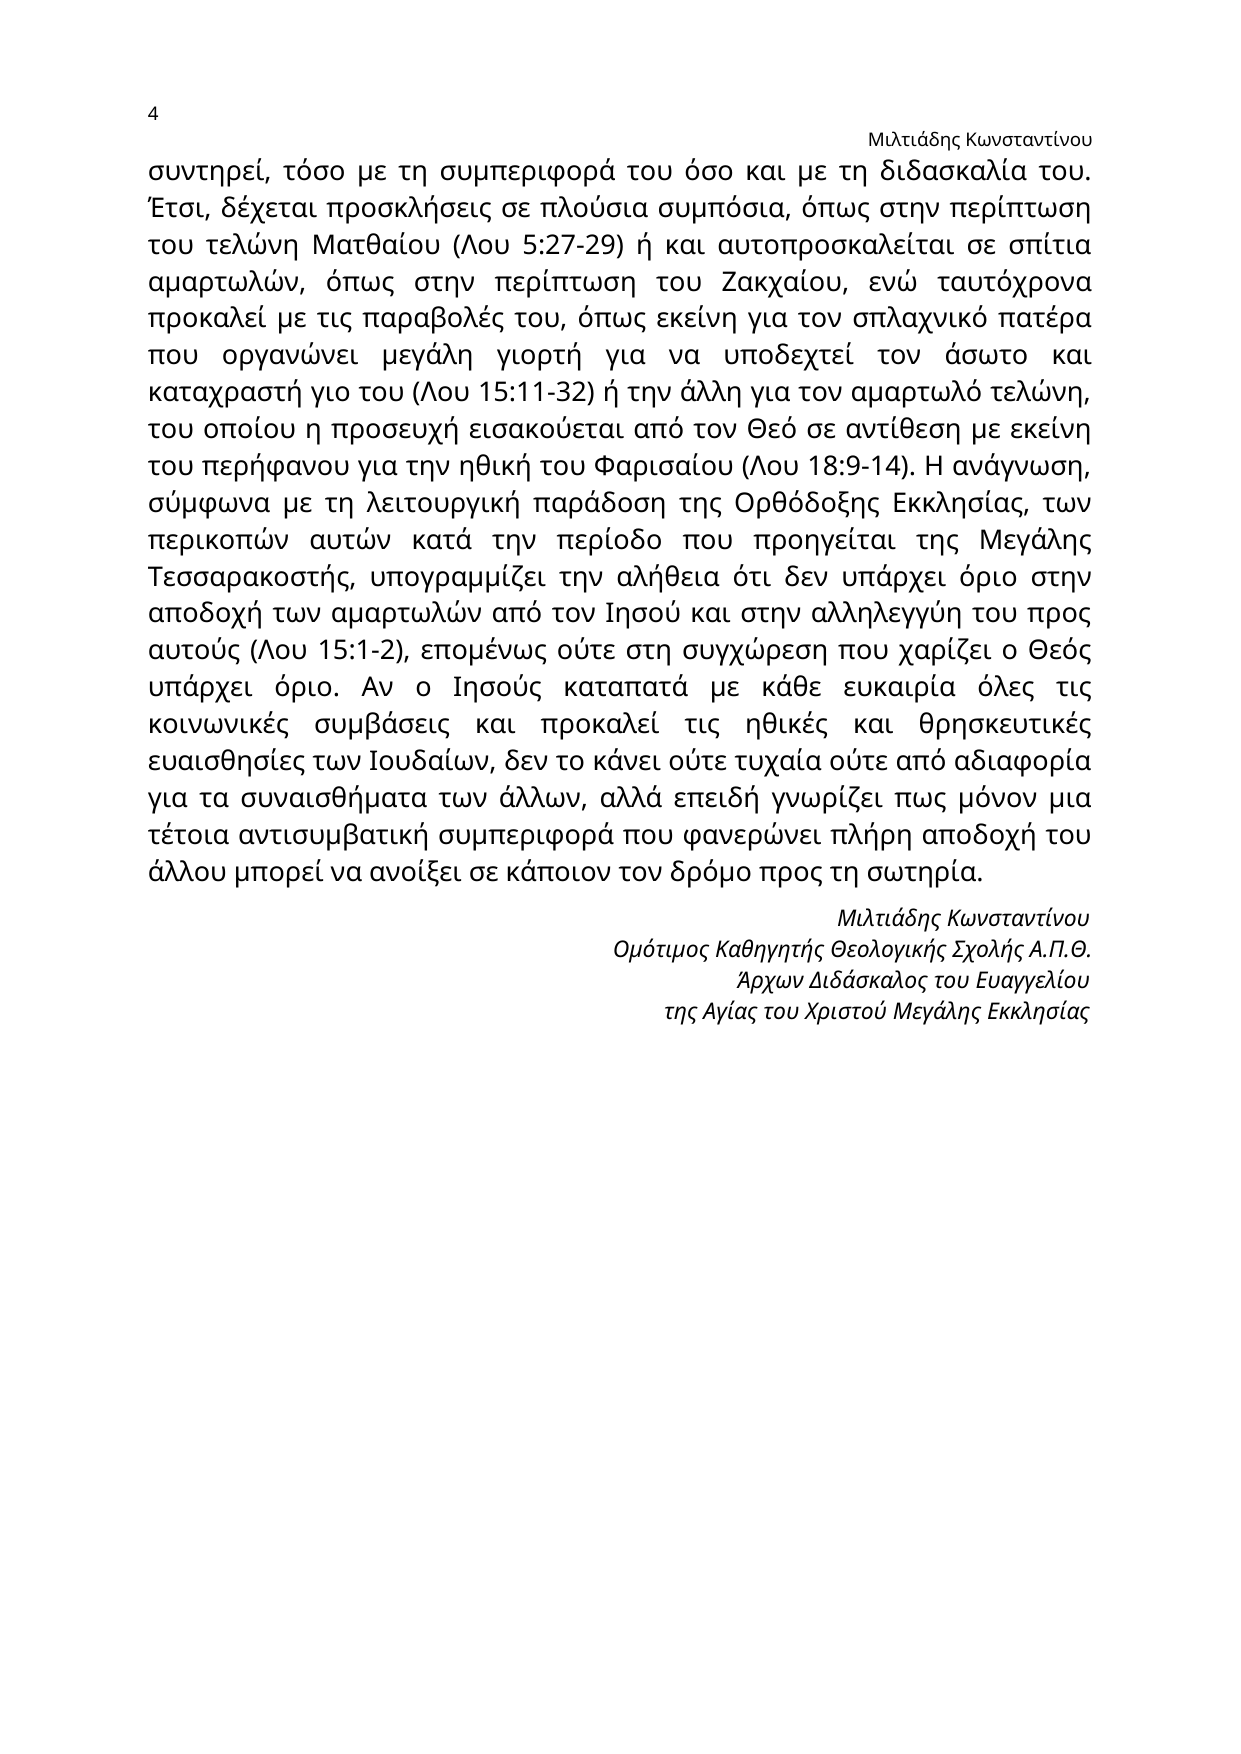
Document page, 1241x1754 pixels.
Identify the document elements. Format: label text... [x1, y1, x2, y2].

text της Αγίας του Χριστού Μεγάλης Εκκλησίας [148, 995, 1092, 1026]
text Μιλτιάδης Κωνσταντίνου [148, 901, 1092, 933]
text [148, 151, 1092, 889]
text Άρχων Διδάσκαλος του Ευαγγελίου [148, 964, 1092, 995]
text Ομότιμος Καθηγητής Θεολογικής Σχολής Α.Π.Θ. [148, 933, 1092, 964]
